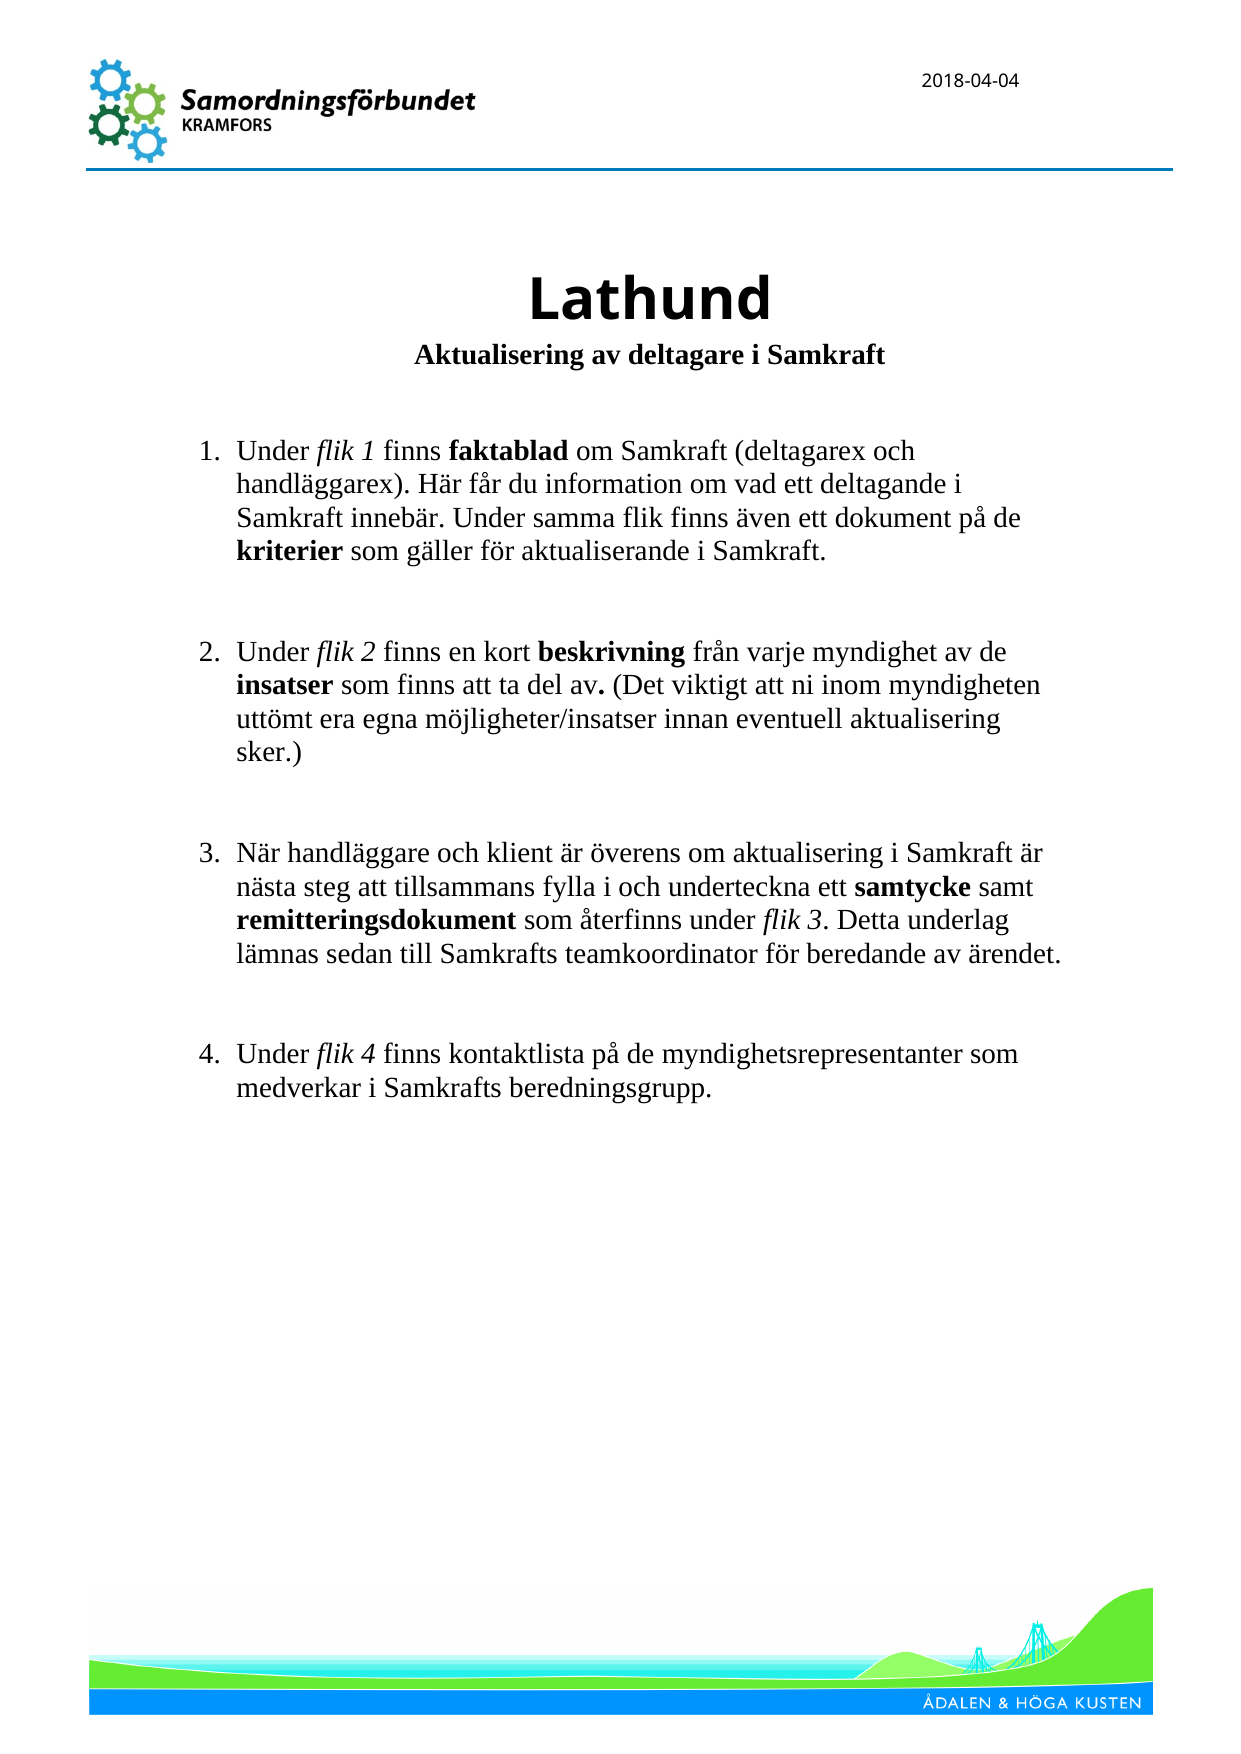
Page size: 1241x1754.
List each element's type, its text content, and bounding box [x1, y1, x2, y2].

picture [89, 1587, 1153, 1715]
list Under flik 2 finns en kort beskrivning från varje myndighet av de insatser som finns att ta del av. (Det viktigt att ni inom myndigheten uttömt era egna möjligheter/insatser innan eventuell aktualisering sker.) [199, 634, 1063, 768]
text Lathund [236, 257, 1063, 337]
text Aktualisering av deltagare i Samkraft [236, 337, 1063, 370]
table_header 2018-04-04 [768, 56, 1173, 168]
list När handläggare och klient är överens om aktualisering i Samkraft är nästa steg att tillsammans fylla i och underteckna ett samtycke samt remitteringsdokument som återfinns under flik 3. Detta underlag lämnas sedan till Samkrafts teamkoordinator för beredande av ärendet. [199, 835, 1063, 969]
picture [88, 59, 539, 163]
list Under flik 4 finns kontaktlista på de myndighetsrepresentanter som medverkar i Samkrafts beredningsgrupp. [199, 1036, 1063, 1103]
table_header [86, 56, 768, 168]
list Under flik 1 finns faktablad om Samkraft (deltagarex och handläggarex). Här får du information om vad ett deltagande i Samkraft innebär. Under samma flik finns även ett dokument på de kriterier som gäller för aktualiserande i Samkraft. [199, 433, 1063, 567]
